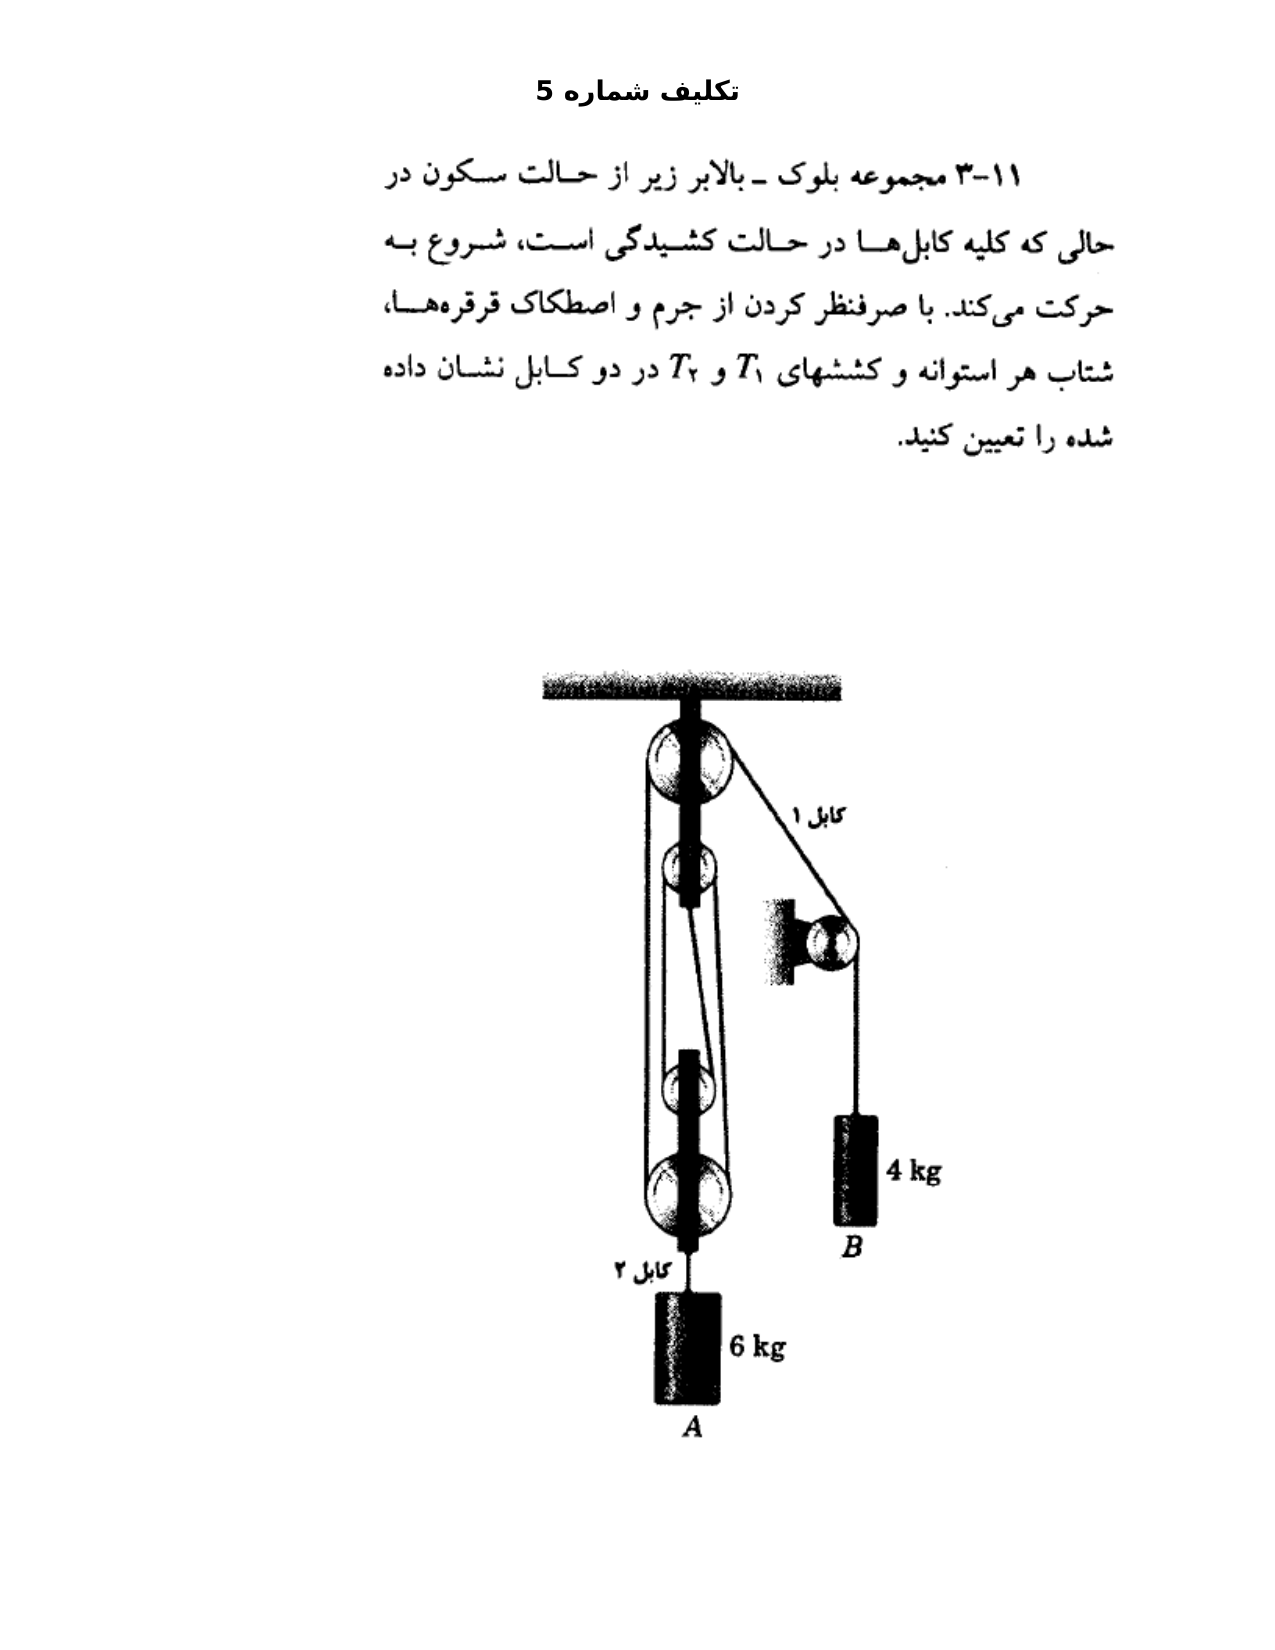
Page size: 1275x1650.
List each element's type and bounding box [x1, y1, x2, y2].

picture [363, 150, 1125, 1450]
